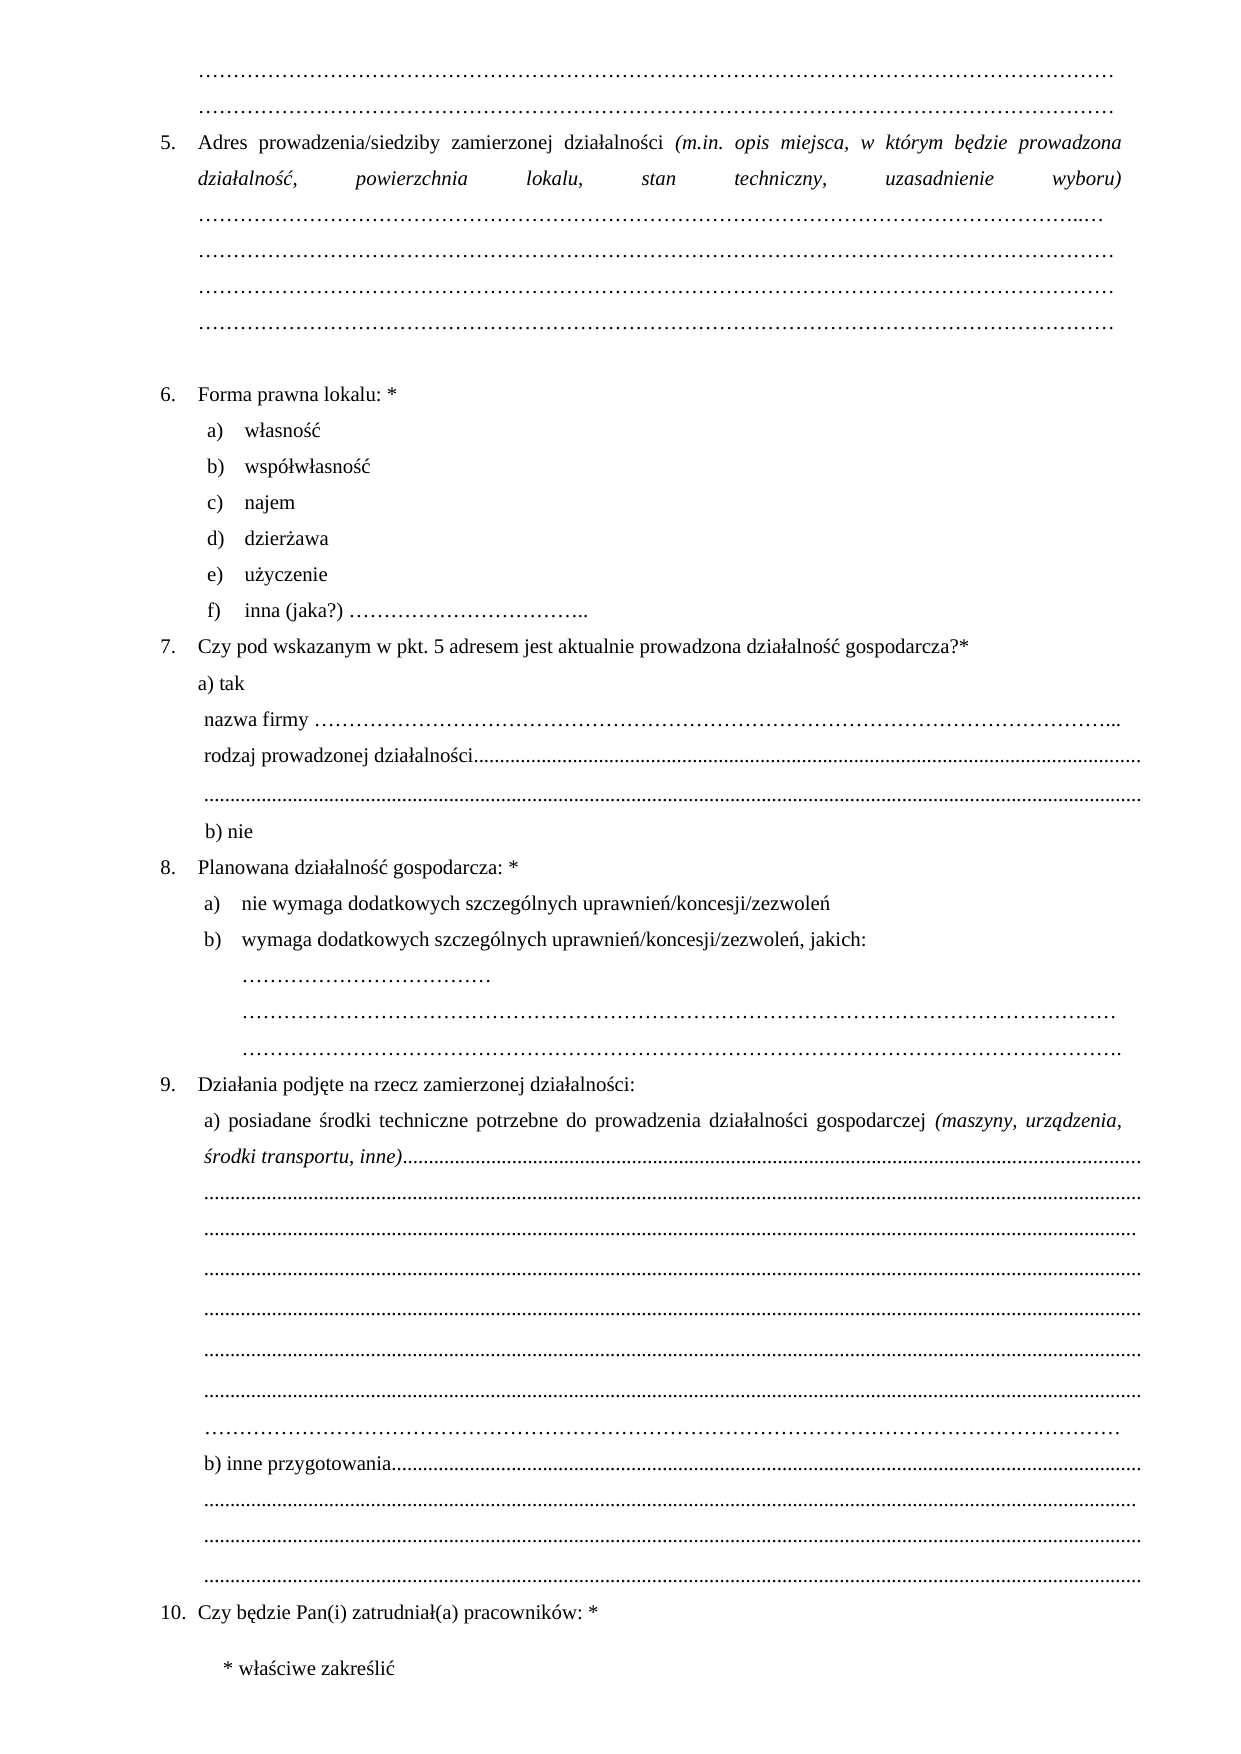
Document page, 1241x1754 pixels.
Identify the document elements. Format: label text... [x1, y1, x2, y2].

text nazwa firmy ……………………………………………………………………………………………………... [204, 706, 1122, 731]
text ……………………………………………………………………………………………………………………………………………………………………………………………………………………………………………………………………………………………………………………………………………………………… [198, 238, 1122, 334]
list Czy będzie Pan(i) zatrudniał(a) pracowników: * [160, 1599, 1122, 1624]
text b) nie [148, 819, 1122, 843]
list wymaga dodatkowych szczególnych uprawnień/koncesji/zezwoleń, jakich: ……………………………… [204, 927, 1122, 987]
list Czy pod wskazanym w pkt. 5 adresem jest aktualnie prowadzona działalność gospodarcza?* [160, 634, 1122, 658]
list Działania podjęte na rzecz zamierzonej działalności: [160, 1072, 1122, 1096]
list najem [207, 490, 1122, 514]
list nie wymaga dodatkowych szczególnych uprawnień/koncesji/zezwoleń [204, 891, 1122, 915]
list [198, 58, 1122, 118]
list współwłasność [207, 454, 1122, 478]
text rodzaj prowadzonej działalności [204, 742, 1122, 767]
list użyczenie [207, 562, 1122, 586]
text …………………………………………………………………………………………………………………… [204, 1415, 1122, 1439]
text . [204, 1180, 1122, 1204]
text a) posiadane środki techniczne potrzebne do prowadzenia działalności gospodarczej (maszyny, urządzenia, środki transportu, inne) . [204, 1108, 1122, 1168]
list inna (jaka?) …………………………….. [207, 598, 1122, 622]
list Planowana działalność gospodarcza: * [160, 855, 1122, 879]
list a) tak [198, 670, 1122, 694]
list własność [207, 418, 1122, 442]
list dzierżawa [207, 526, 1122, 550]
text ………………………………………………………………………………………………………………………………………………………………………………………………………………………………. [241, 999, 1122, 1059]
text . [204, 1487, 1122, 1547]
list Forma prawna lokalu: * [160, 382, 1122, 406]
text . [204, 1216, 1122, 1240]
list Adres prowadzenia/siedziby zamierzonej działalności (m.in. opis miejsca, w którym będzie prowadzona działalność, powierzchnia lokalu, stan techniczny, uzasadnienie wyboru) ………………………………………………………………………………………………………………..… [160, 130, 1122, 226]
text b) inne przygotowania . [204, 1451, 1122, 1475]
